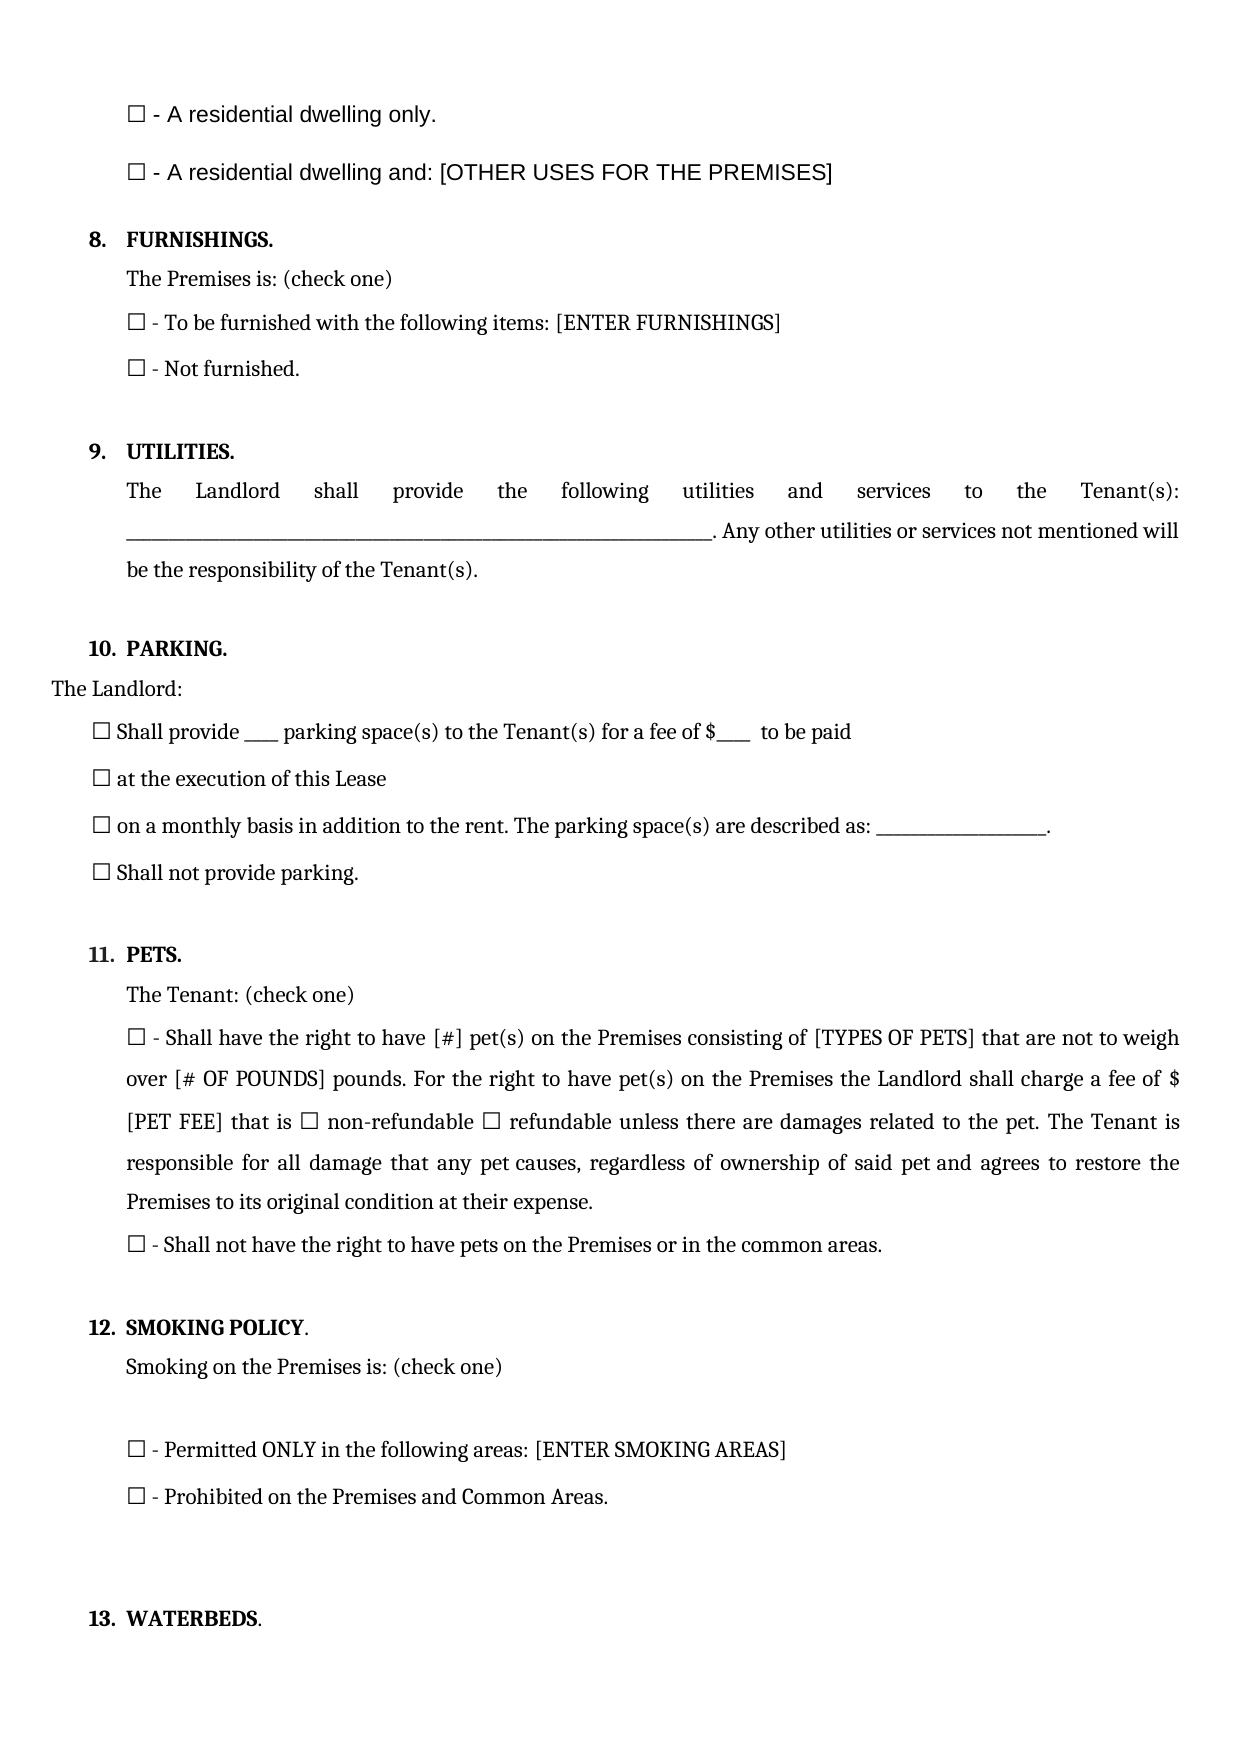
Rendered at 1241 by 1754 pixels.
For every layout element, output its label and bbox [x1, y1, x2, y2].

table_cell [40, 71, 1191, 1645]
